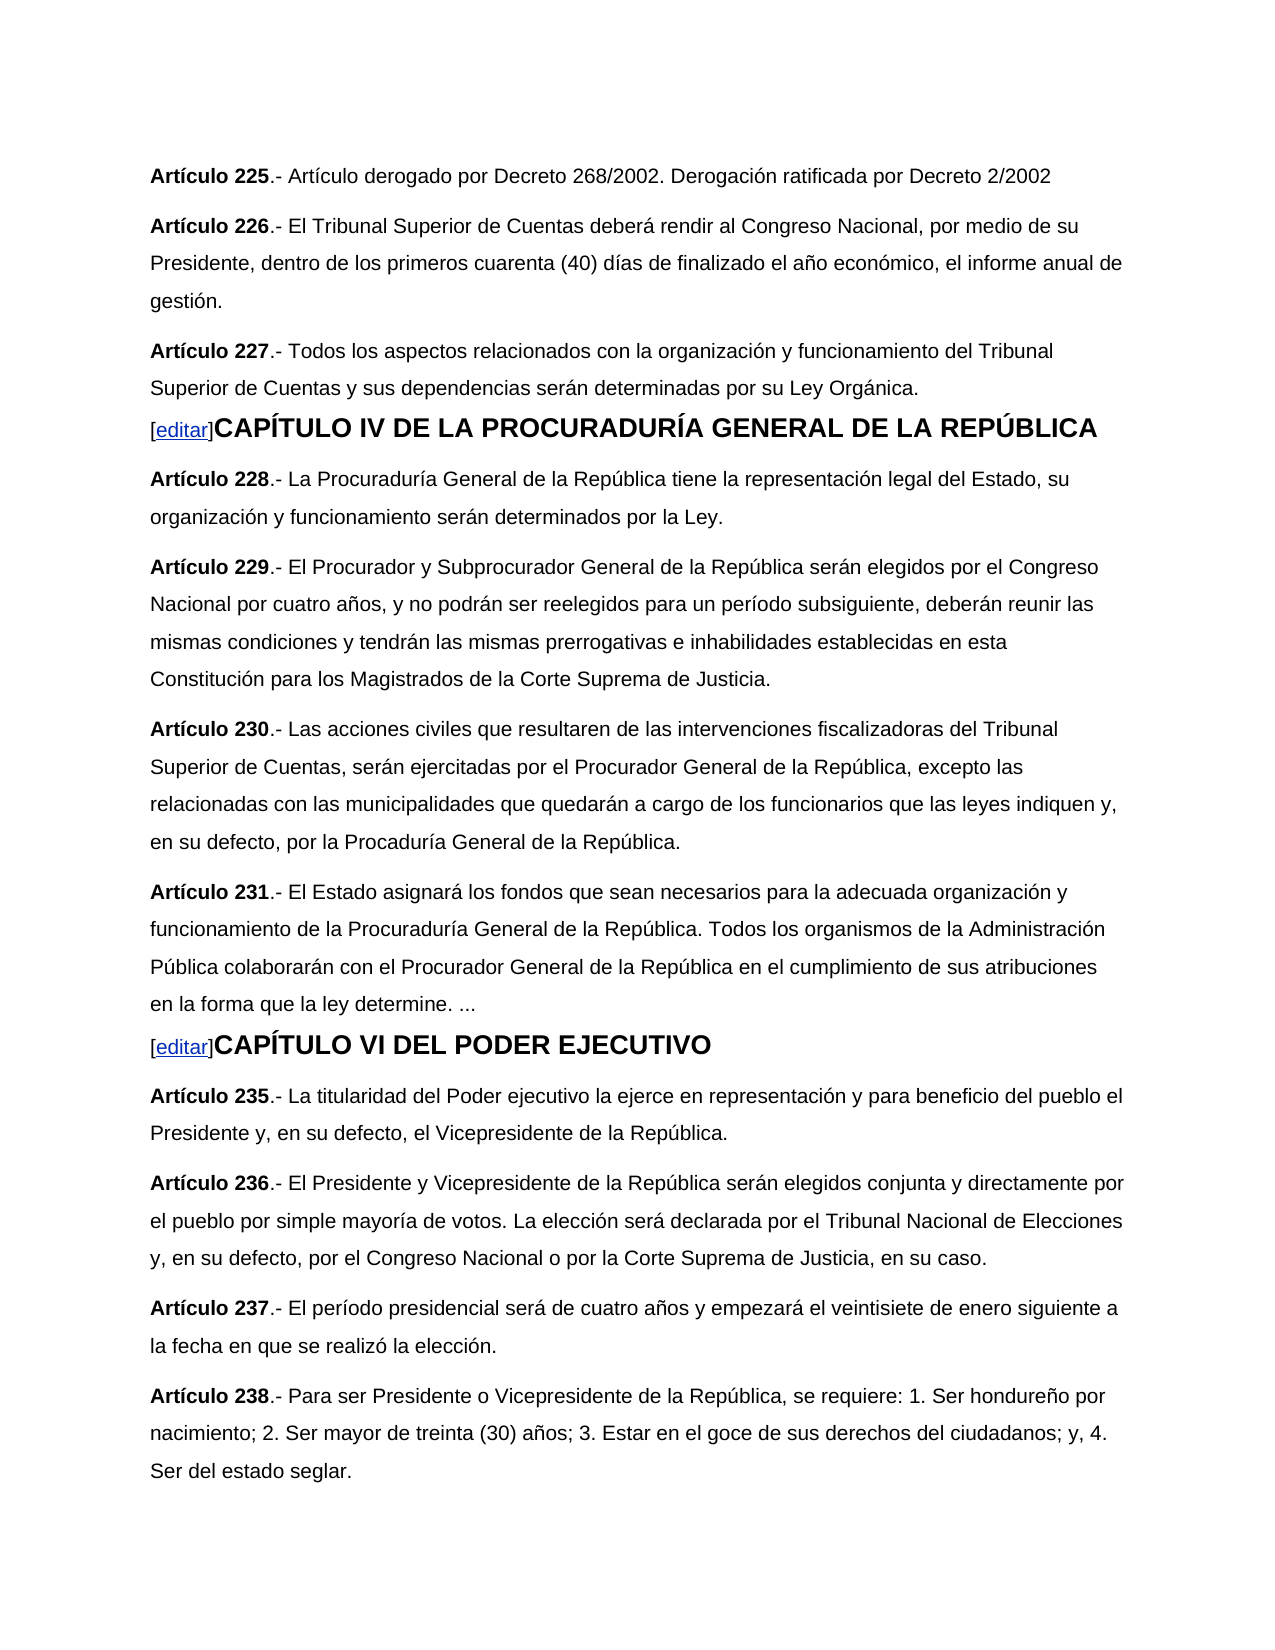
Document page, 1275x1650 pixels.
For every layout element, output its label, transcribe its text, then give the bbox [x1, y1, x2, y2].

text Artículo 237.- El período presidencial será de cuatro años y empezará el veintisiete de enero siguiente a la fecha en que se realizó la elección. [150, 1282, 1125, 1357]
text Artículo 231.- El Estado asignará los fondos que sean necesarios para la adecuada organización y funcionamiento de la Procuraduría General de la República. Todos los organismos de la Administración Pública colaborarán con el Procurador General de la República en el cumplimiento de sus atribuciones en la forma que la ley determine. ... [150, 866, 1125, 1016]
text Artículo 230.- Las acciones civiles que resultaren de las intervenciones fiscalizadoras del Tribunal Superior de Cuentas, serán ejercitadas por el Procurador General de la República, excepto las relacionadas con las municipalidades que quedarán a cargo de los funcionarios que las leyes indiquen y, en su defecto, por la Procaduría General de la República. [150, 704, 1125, 854]
text Artículo 226.- El Tribunal Superior de Cuentas deberá rendir al Congreso Nacional, por medio de su Presidente, dentro de los primeros cuarenta (40) días de finalizado el año económico, el informe anual de gestión. [150, 200, 1125, 312]
text Artículo 229.- El Procurador y Subprocurador General de la República serán elegidos por el Congreso Nacional por cuatro años, y no podrán ser reelegidos para un período subsiguiente, deberán reunir las mismas condiciones y tendrán las mismas prerrogativas e inhabilidades establecidas en esta Constitución para los Magistrados de la Corte Suprema de Justicia. [150, 541, 1125, 691]
subtitle [editar]CAPÍTULO IV DE LA PROCURADURÍA GENERAL DE LA REPÚBLICA [150, 412, 1125, 444]
subtitle [editar]CAPÍTULO VI DEL PODER EJECUTIVO [150, 1029, 1125, 1060]
text Artículo 225.- Artículo derogado por Decreto 268/2002. Derogación ratificada por Decreto 2/2002 [150, 150, 1125, 187]
text Artículo 228.- La Procuraduría General de la República tiene la representación legal del Estado, su organización y funcionamiento serán determinados por la Ley. [150, 454, 1125, 529]
text Artículo 236.- El Presidente y Vicepresidente de la República serán elegidos conjunta y directamente por el pueblo por simple mayoría de votos. La elección será declarada por el Tribunal Nacional de Elecciones y, en su defecto, por el Congreso Nacional o por la Corte Suprema de Justicia, en su caso. [150, 1157, 1125, 1270]
text Artículo 227.- Todos los aspectos relacionados con la organización y funcionamiento del Tribunal Superior de Cuentas y sus dependencias serán determinadas por su Ley Orgánica. [150, 325, 1125, 400]
text Artículo 235.- La titularidad del Poder ejecutivo la ejerce en representación y para beneficio del pueblo el Presidente y, en su defecto, el Vicepresidente de la República. [150, 1070, 1125, 1145]
text Artículo 238.- Para ser Presidente o Vicepresidente de la República, se requiere: 1. Ser hondureño por nacimiento; 2. Ser mayor de treinta (30) años; 3. Estar en el goce de sus derechos del ciudadanos; y, 4. Ser del estado seglar. [150, 1370, 1125, 1482]
